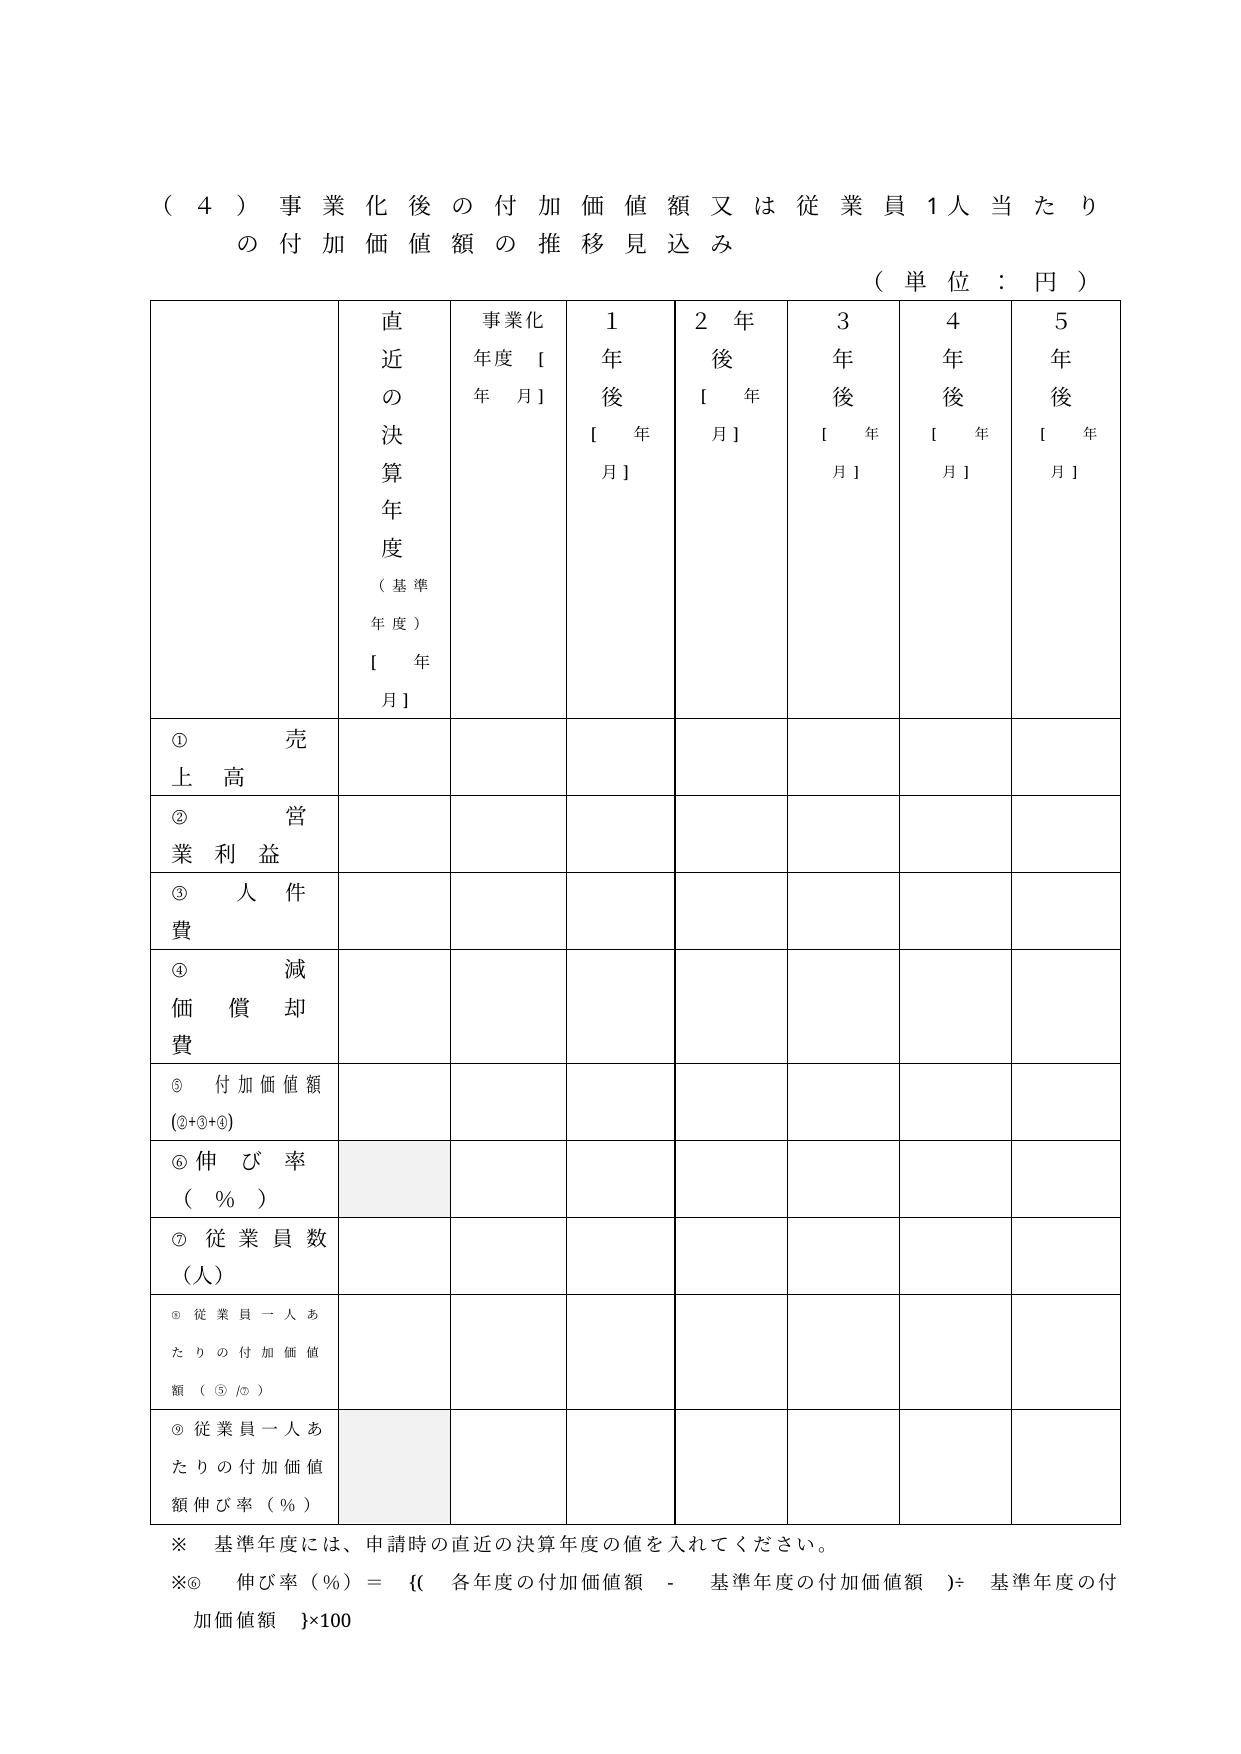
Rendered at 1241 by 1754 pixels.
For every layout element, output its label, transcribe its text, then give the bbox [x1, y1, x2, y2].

table_cell [451, 1141, 566, 1217]
text ※⑥伸び率（％）＝{(各年度の付加価値額-基準年度の付加価値額)÷基準年度の付加価値額}×100 [168, 1562, 1120, 1638]
table_cell [1012, 796, 1120, 872]
table_cell ⑧従業員一人あたりの付加価値額（⑤/⑦） [151, 1295, 338, 1409]
table_cell [676, 1218, 787, 1294]
table_cell [676, 873, 787, 948]
table_cell [451, 719, 566, 795]
table_cell [339, 950, 450, 1063]
table_cell [339, 1410, 450, 1523]
table_header ４年後 [ 年 月] [900, 301, 1011, 718]
table_cell [1012, 950, 1120, 1063]
table_cell ① 売上高 [151, 719, 338, 795]
table_cell [1012, 719, 1120, 795]
table_cell [676, 950, 787, 1063]
table_header 事業化年度 [ 年 月] [451, 301, 566, 718]
table_cell [900, 873, 1011, 948]
table_cell [567, 1141, 674, 1217]
table_cell [676, 1141, 787, 1217]
text （単位：円） [150, 262, 1120, 300]
table_cell [900, 1141, 1011, 1217]
table_cell [1012, 1141, 1120, 1217]
table_cell [900, 1295, 1011, 1409]
table_cell [567, 1295, 674, 1409]
table_cell [567, 796, 674, 872]
table_cell [451, 796, 566, 872]
table_cell [676, 1410, 787, 1523]
table_cell [451, 873, 566, 948]
table_cell ④ 減価償却費 [151, 950, 338, 1063]
table_cell [788, 1295, 899, 1409]
table_cell [1012, 1218, 1120, 1294]
table_cell [788, 719, 899, 795]
table_cell [788, 796, 899, 872]
table_cell [900, 1218, 1011, 1294]
table_cell [1012, 1410, 1120, 1523]
table_cell [788, 950, 899, 1063]
table_cell [788, 1141, 899, 1217]
table_cell ⑦従業員数（人） [151, 1218, 338, 1294]
table_cell [451, 1295, 566, 1409]
table_cell [451, 950, 566, 1063]
table_cell [451, 1410, 566, 1523]
table_header １年後 [ 年 月] [567, 301, 674, 718]
table_cell [451, 1064, 566, 1140]
table_cell [788, 1410, 899, 1523]
table_cell [900, 719, 1011, 795]
table_cell [339, 1218, 450, 1294]
table_cell [788, 1218, 899, 1294]
table_cell [339, 1295, 450, 1409]
table_cell [339, 1141, 450, 1217]
table_header ２年後 [ 年 月] [676, 301, 787, 718]
table_cell [676, 796, 787, 872]
table_cell ② 営業利益 [151, 796, 338, 872]
table_cell [788, 1064, 899, 1140]
table_header 直近の 決算年度 （基準年度） [ 年 月] [339, 301, 450, 718]
table_cell [676, 719, 787, 795]
table_cell [1012, 1295, 1120, 1409]
table_cell [339, 873, 450, 948]
table_cell [339, 796, 450, 872]
table_cell [900, 1410, 1011, 1523]
table_cell ⑤付加価値額(②+③+④) [151, 1064, 338, 1140]
table_cell [567, 719, 674, 795]
table_cell [900, 1064, 1011, 1140]
table_cell [676, 1064, 787, 1140]
table_cell [567, 950, 674, 1063]
table_header ５年後 [ 年 月] [1012, 301, 1120, 718]
table_cell [1012, 873, 1120, 948]
text ※基準年度には、申請時の直近の決算年度の値を入れてください。 [168, 1525, 1120, 1562]
text （４）事業化後の付加価値額又は従業員1人当たりの付加価値額の推移見込み [150, 186, 1120, 262]
table_cell [451, 1218, 566, 1294]
table_cell [788, 873, 899, 948]
table_cell [567, 1064, 674, 1140]
table_cell ⑥伸び率（％） [151, 1141, 338, 1217]
table_cell [339, 1064, 450, 1140]
table_header ３年後 [ 年 月] [788, 301, 899, 718]
table_cell [339, 719, 450, 795]
table_header [151, 301, 338, 718]
table_cell [900, 796, 1011, 872]
table_cell ⑨従業員一人あたりの付加価値額伸び率（％） [151, 1410, 338, 1523]
table_cell [567, 1410, 674, 1523]
table_cell [676, 1295, 787, 1409]
table_cell [1012, 1064, 1120, 1140]
table_cell [900, 950, 1011, 1063]
table_cell [567, 1218, 674, 1294]
table_cell ③ 人件費 [151, 873, 338, 948]
table_cell [567, 873, 674, 948]
